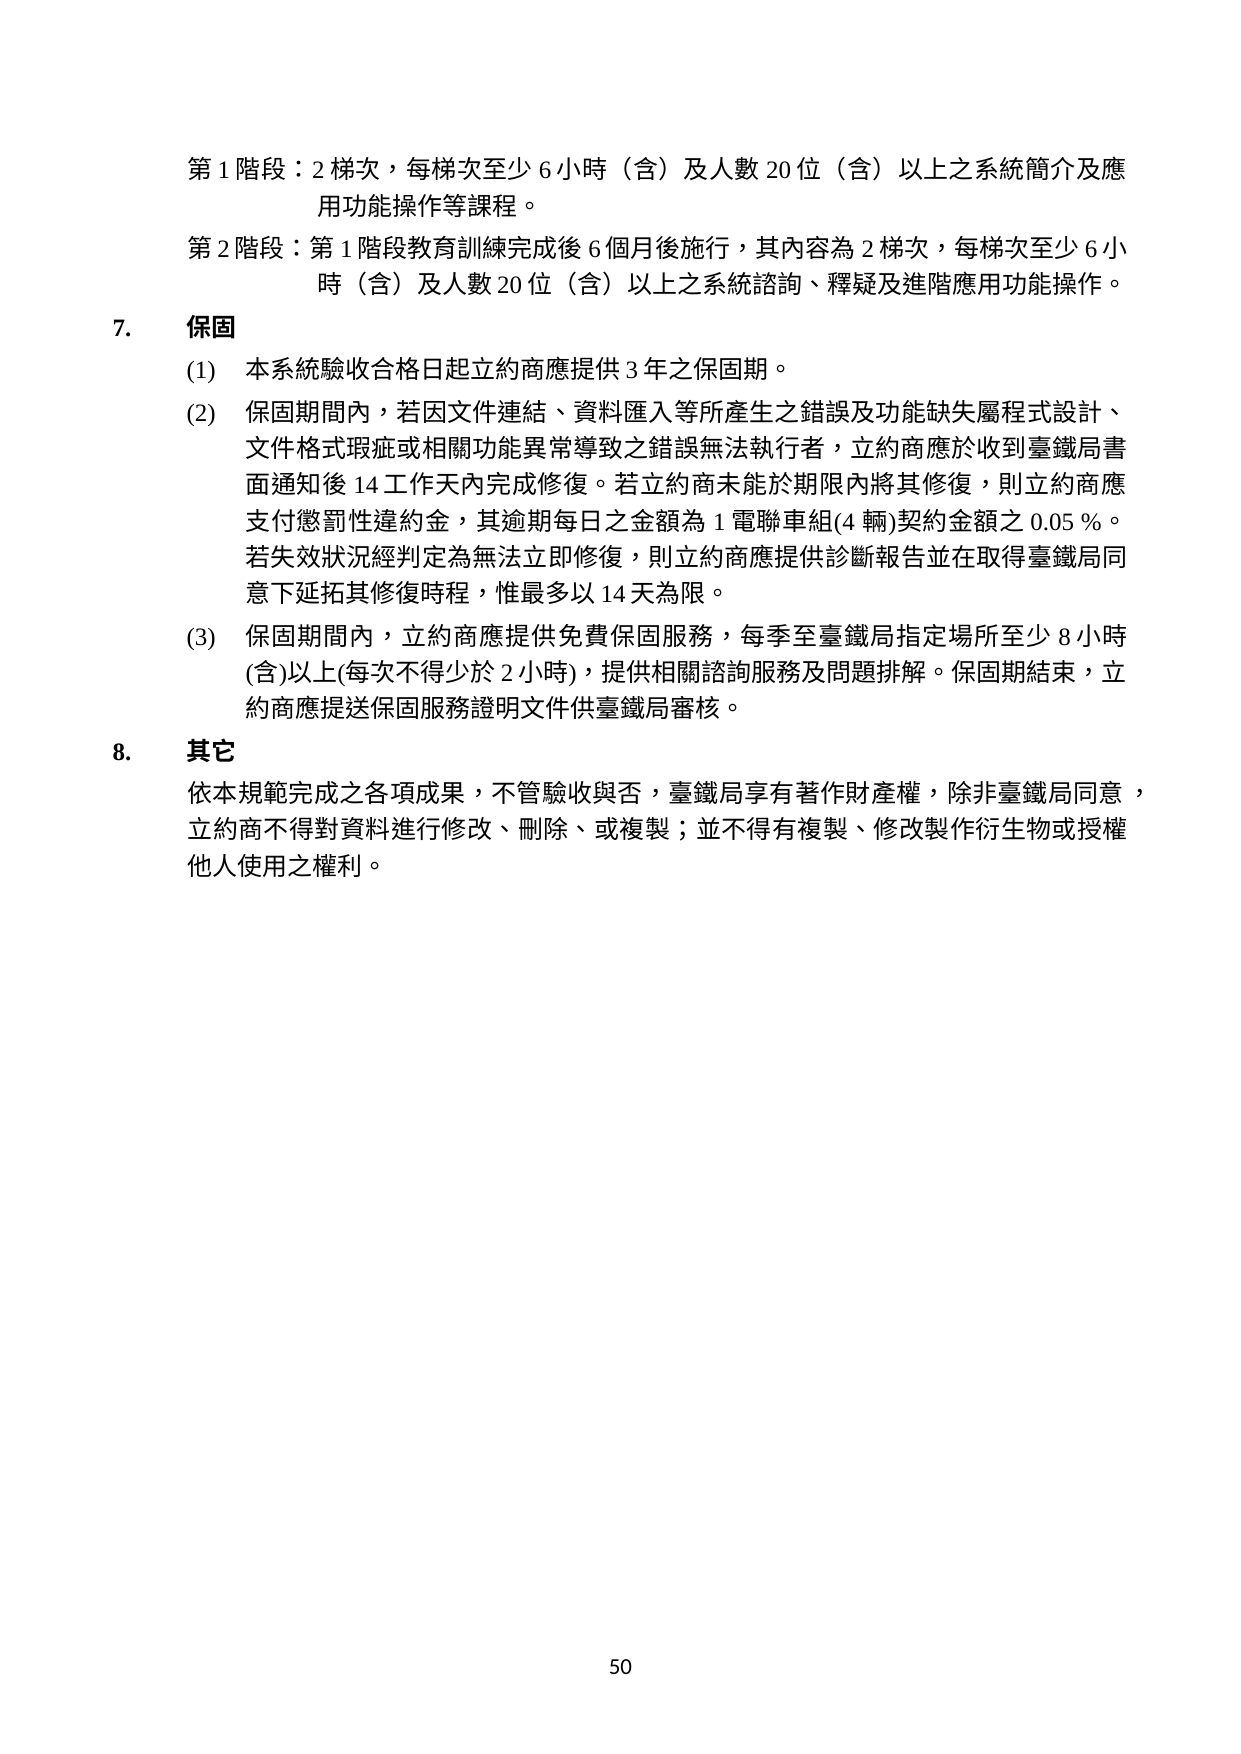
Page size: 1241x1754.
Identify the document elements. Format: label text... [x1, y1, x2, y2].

text 第1階段：2梯次，每梯次至少6小時（含）及人數20位（含）以上之系統簡介及應用功能操作等課程。 [187, 150, 1128, 222]
text 第2階段：第1階段教育訓練完成後6個月後施行，其內容為2梯次，每梯次至少6小時（含）及人數20位（含）以上之系統諮詢、釋疑及進階應用功能操作。 [187, 229, 1128, 301]
list 其它 [112, 731, 1128, 767]
list 本系統驗收合格日起立約商應提供3年之保固期。 [186, 350, 1128, 386]
text 依本規範完成之各項成果，不管驗收與否，臺鐵局享有著作財產權，除非臺鐵局同意，立約商不得對資料進行修改、刪除、或複製；並不得有複製、修改製作衍生物或授權他人使用之權利。 [187, 774, 1128, 882]
list 保固 [112, 307, 1128, 344]
list 保固期間內，立約商應提供免費保固服務，每季至臺鐵局指定場所至少8小時(含)以上(每次不得少於2小時)，提供相關諮詢服務及問題排解。保固期結束，立約商應提送保固服務證明文件供臺鐵局審核。 [186, 616, 1128, 725]
list 保固期間內，若因文件連結、資料匯入等所產生之錯誤及功能缺失屬程式設計、文件格式瑕疵或相關功能異常導致之錯誤無法執行者，立約商應於收到臺鐵局書面通知後14工作天內完成修復。若立約商未能於期限內將其修復，則立約商應支付懲罰性違約金，其逾期每日之金額為1電聯車組(4 輛)契約金額之0.05 %。若失效狀況經判定為無法立即修復，則立約商應提供診斷報告並在取得臺鐵局同意下延拓其修復時程，惟最多以14天為限。 [186, 392, 1128, 610]
